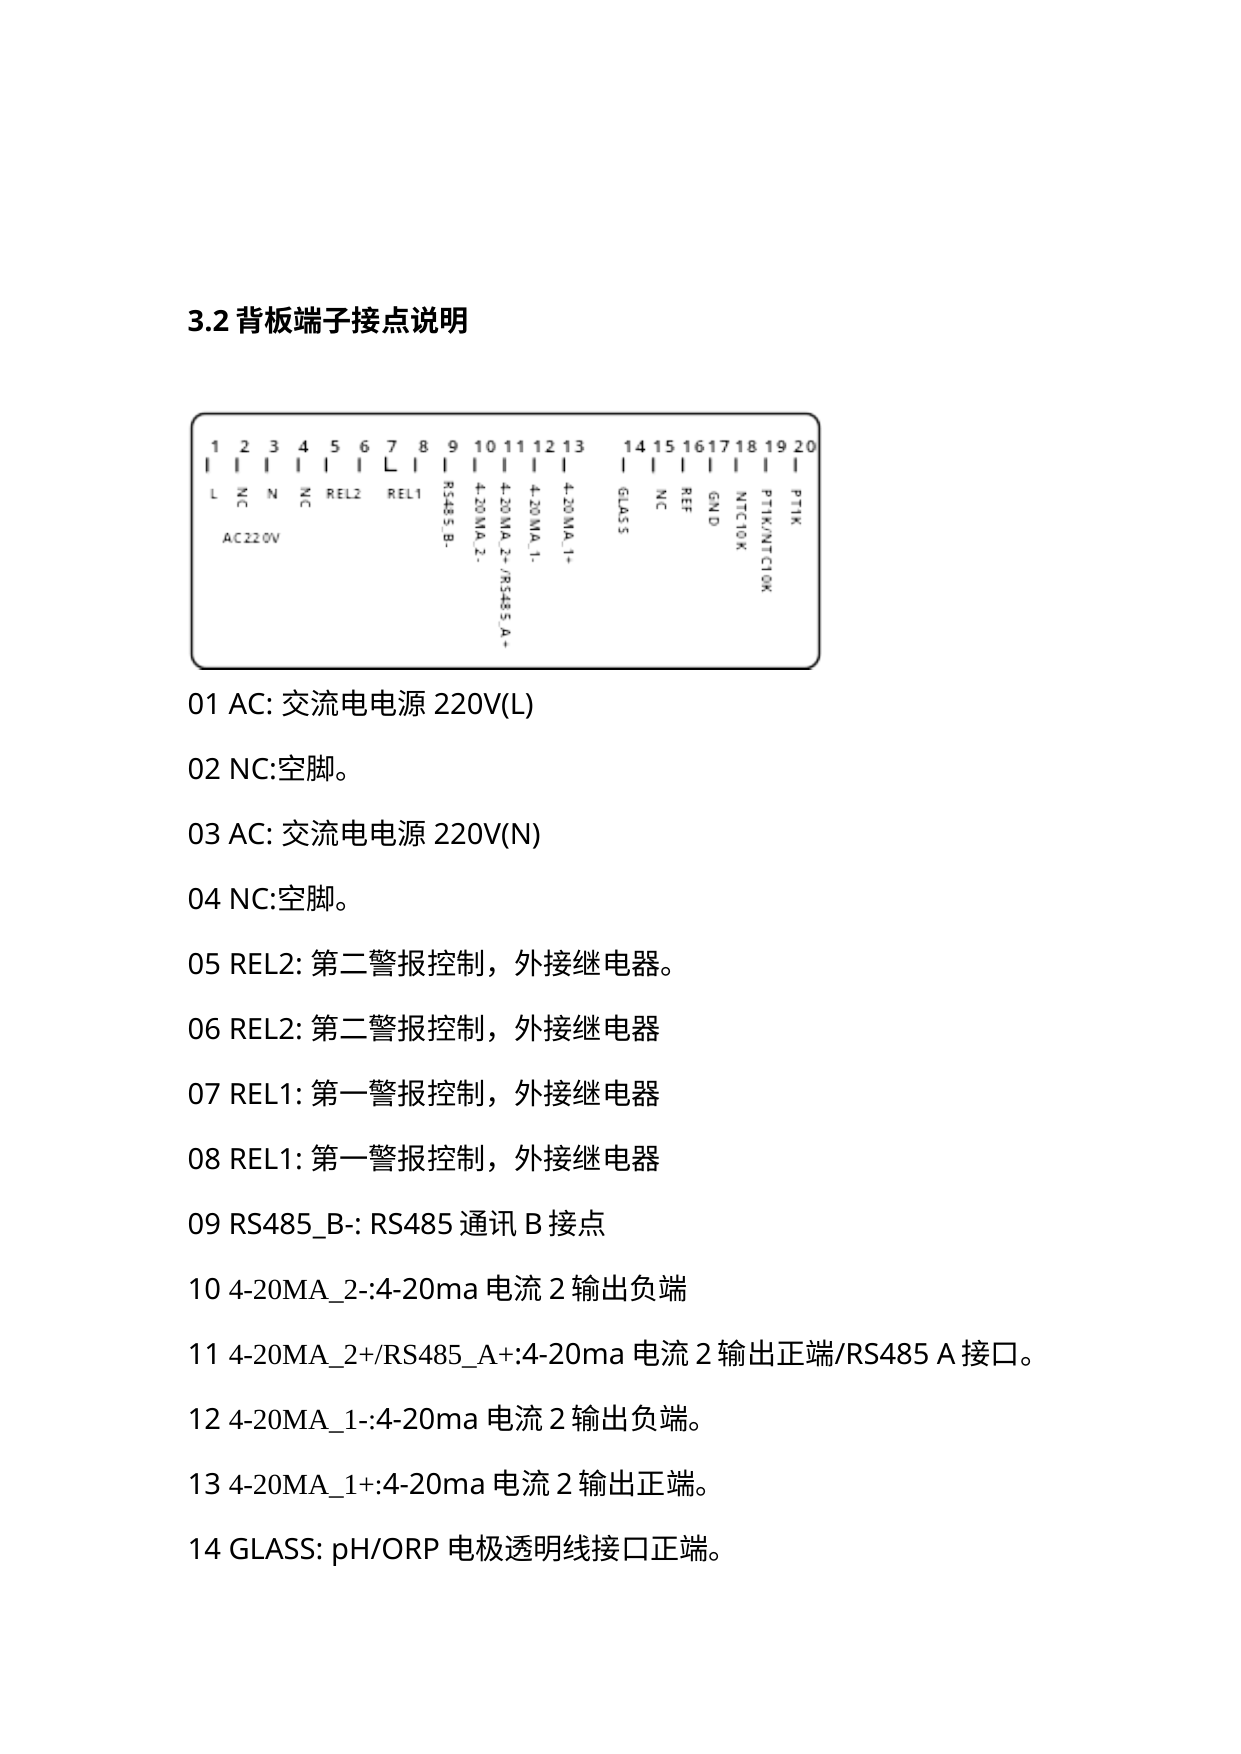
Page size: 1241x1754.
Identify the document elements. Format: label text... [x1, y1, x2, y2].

text 06 REL2: 第二警报控制，外接继电器 [187, 994, 1053, 1059]
text 08 REL1: 第一警报控制，外接继电器 [187, 1124, 1053, 1189]
text 07 REL1: 第一警报控制，外接继电器 [187, 1059, 1053, 1124]
text 13 4-20MA_1+:4-20ma电流2输出正端。 [187, 1449, 1053, 1514]
text 11 4-20MA_2+/RS485_A+:4-20ma电流2输出正端/RS485 A接口。 [187, 1319, 1053, 1384]
text 09 RS485_B-: RS485通讯B接点 [187, 1189, 1053, 1254]
text 03 AC: 交流电电源 220V(N) [187, 799, 1053, 864]
text 12 4-20MA_1-:4-20ma电流2输出负端。 [187, 1384, 1053, 1449]
subtitle 3.2背板端子接点说明 [187, 287, 1053, 352]
text 02 NC:空脚。 [187, 734, 1053, 799]
text 05 REL2: 第二警报控制，外接继电器。 [187, 929, 1053, 994]
text 04 NC:空脚。 [187, 864, 1053, 929]
text 01 AC: 交流电电源 220V(L) [187, 669, 1053, 734]
text 14 GLASS: pH/ORP电极透明线接口正端。 [187, 1514, 1053, 1579]
text 10 4-20MA_2-:4-20ma电流2输出负端 [187, 1254, 1053, 1319]
